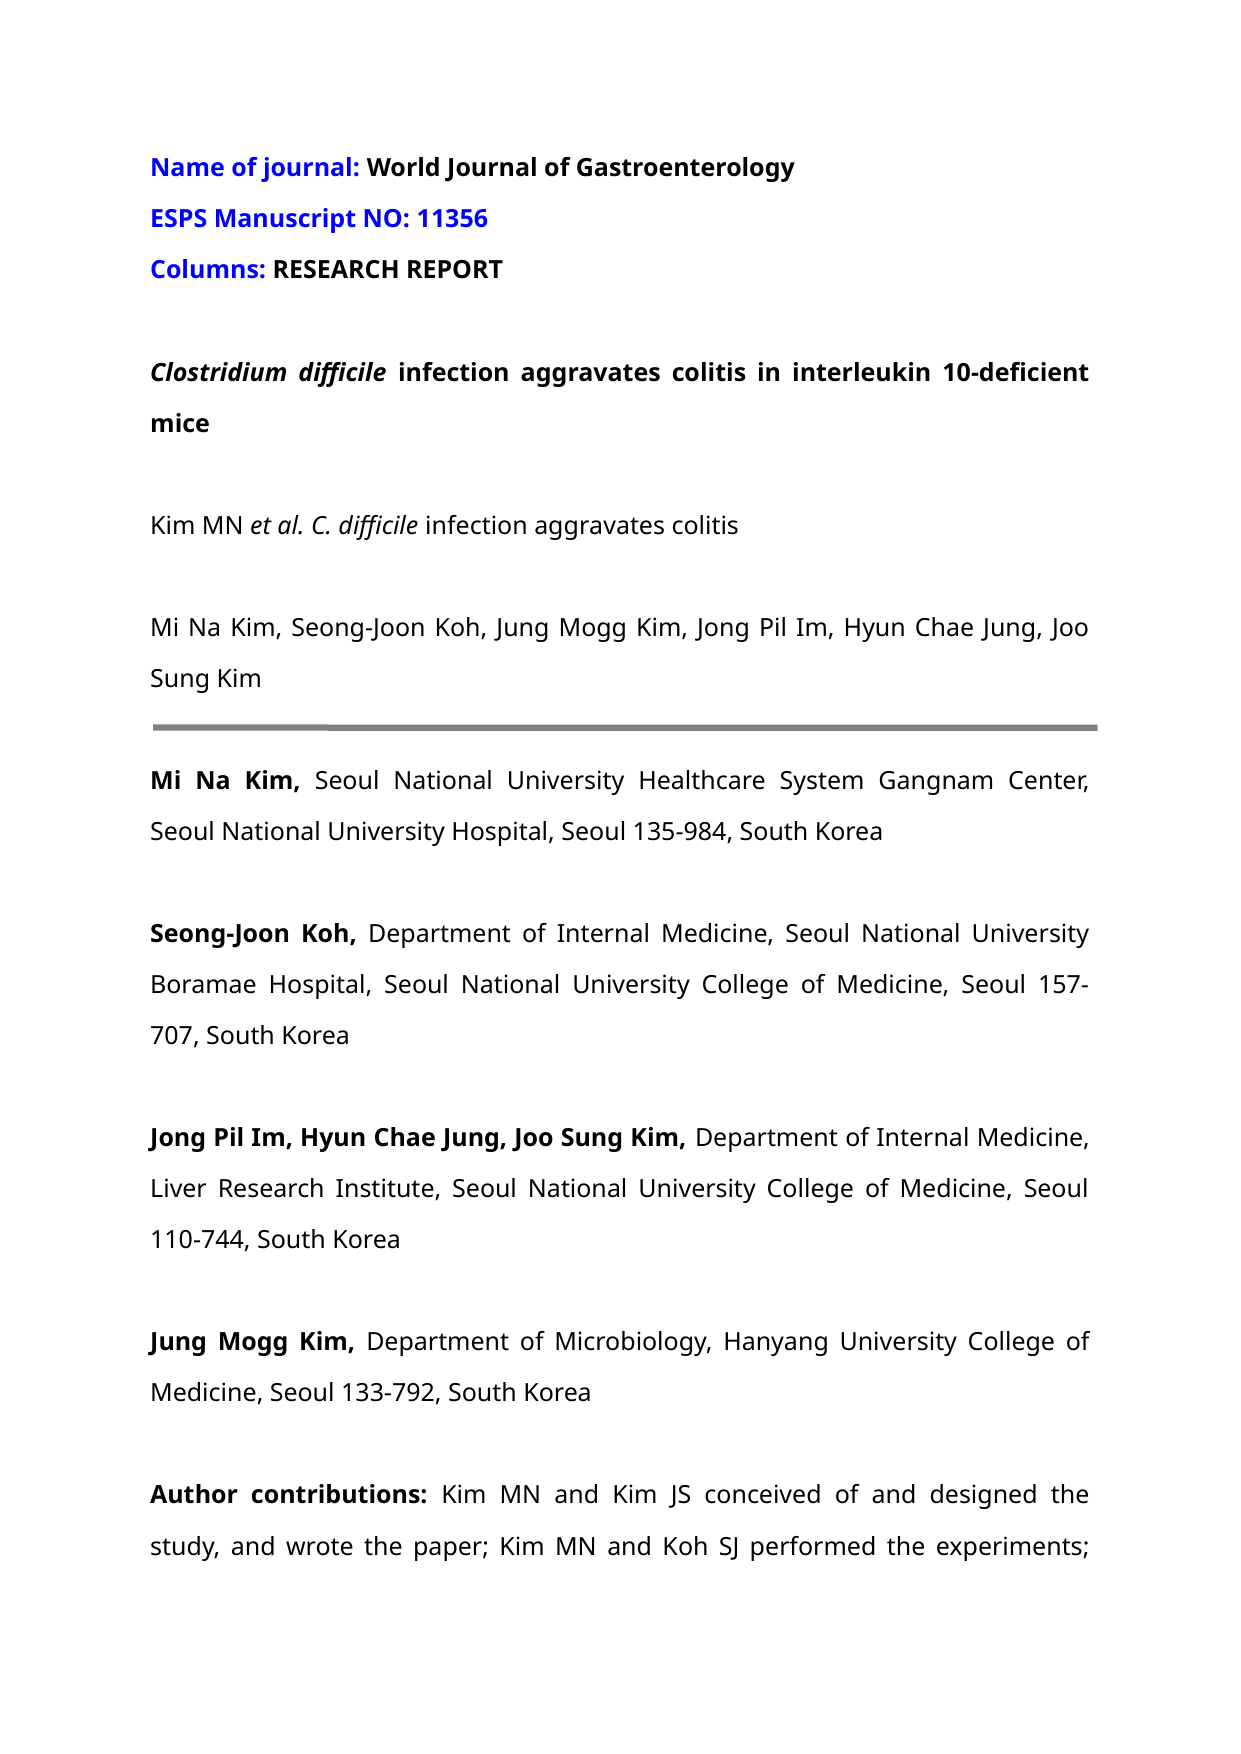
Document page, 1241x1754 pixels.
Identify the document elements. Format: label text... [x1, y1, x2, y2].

text Mi Na Kim, Seoul National University Healthcare System Gangnam Center, Seoul National University Hospital, Seoul 135-984, South Korea [150, 762, 1090, 848]
text Clostridium difficile infection aggravates colitis in interleukin 10-deficient mice [150, 354, 1090, 439]
text Columns: RESEARCH REPORT [150, 252, 1090, 286]
text Jung Mogg Kim, Department of Microbiology, Hanyang University College of Medicine, Seoul 133-792, South Korea [150, 1324, 1090, 1409]
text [150, 1477, 1090, 1562]
text Kim MN et al. C. difficile infection aggravates colitis [150, 507, 1090, 541]
text ESPS Manuscript NO: 11356 [150, 201, 1090, 235]
text Name of journal: World Journal of Gastroenterology [150, 150, 1090, 184]
text Mi Na Kim, Seong-Joon Koh, Jung Mogg Kim, Jong Pil Im, Hyun Chae Jung, Joo Sung Kim [150, 609, 1090, 694]
text Seong-Joon Koh, Department of Internal Medicine, Seoul National University Boramae Hospital, Seoul National University College of Medicine, Seoul 157-707, South Korea [150, 916, 1090, 1052]
text Jong Pil Im, Hyun Chae Jung, Joo Sung Kim, Department of Internal Medicine, Liver Research Institute, Seoul National University College of Medicine, Seoul 110-744, South Korea [150, 1120, 1090, 1256]
